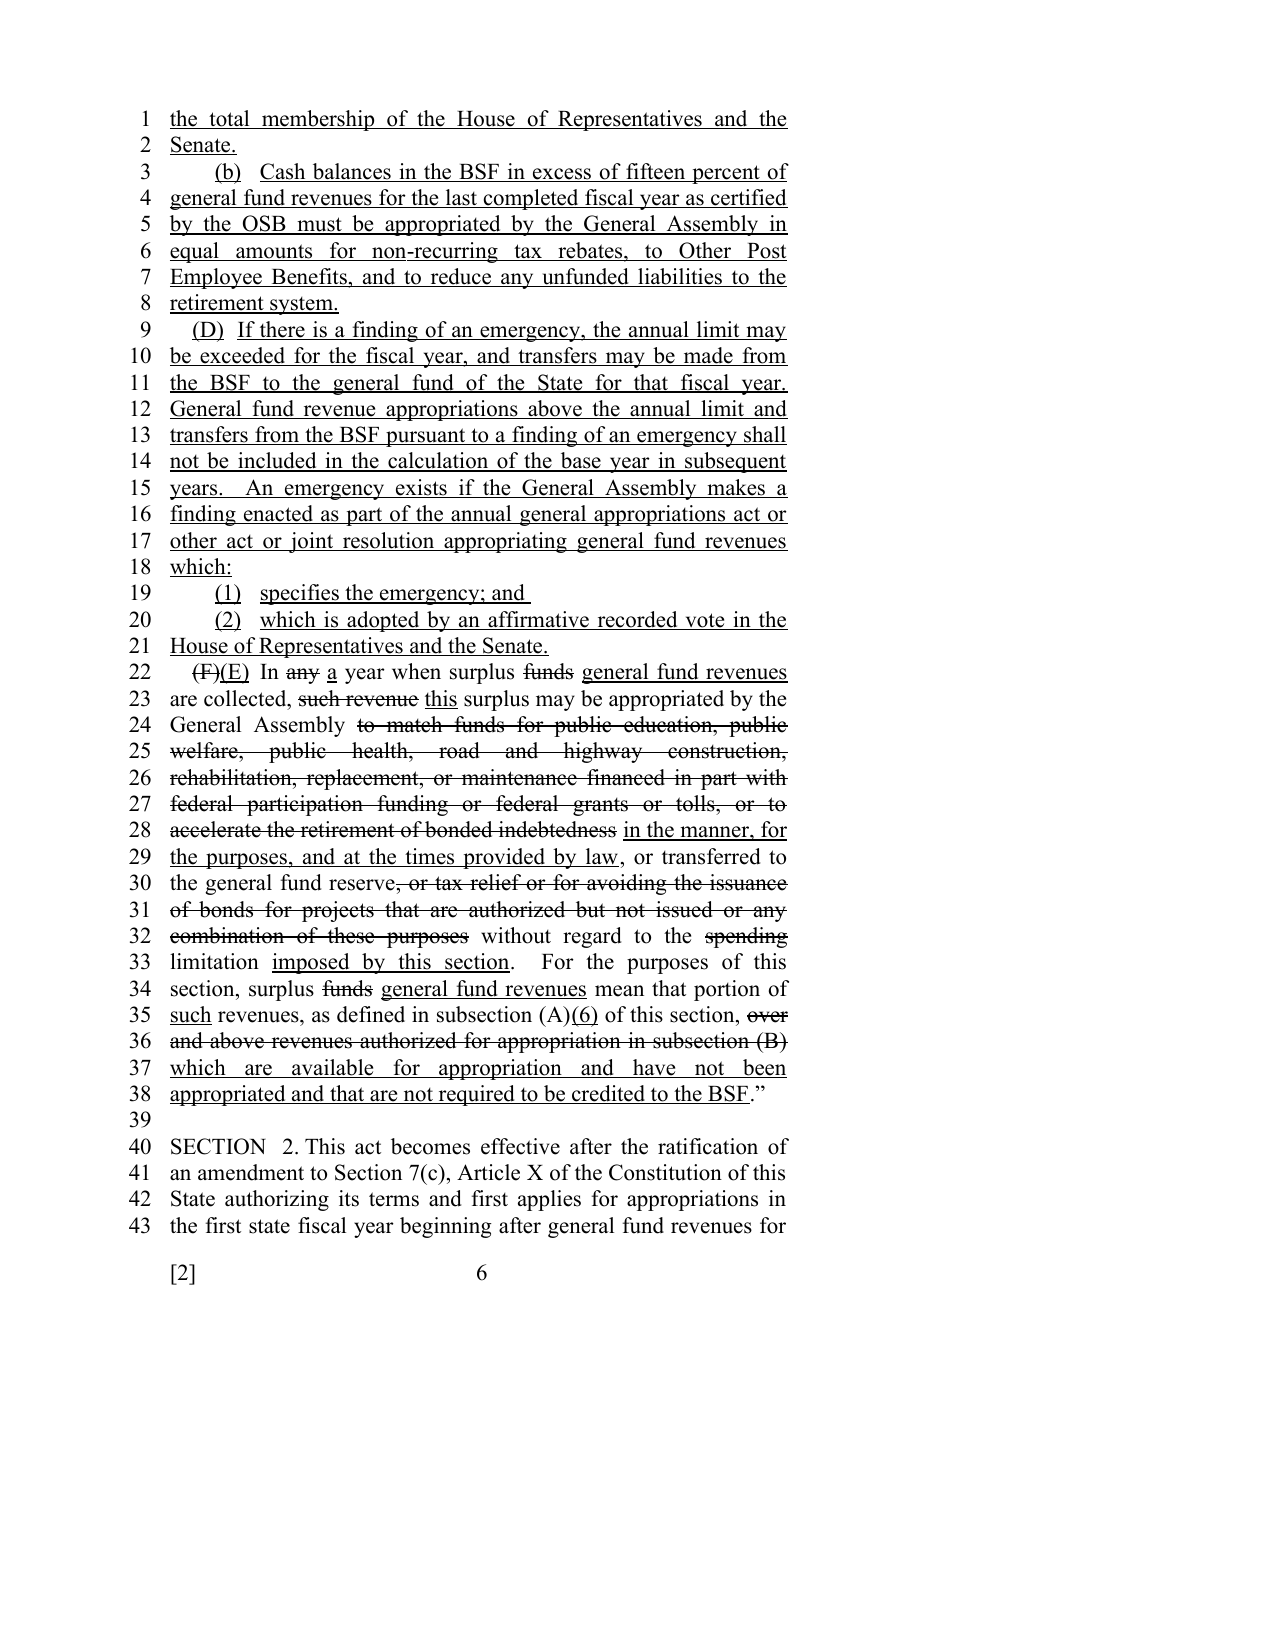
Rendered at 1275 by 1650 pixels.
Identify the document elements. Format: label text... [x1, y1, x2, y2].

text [169, 1133, 787, 1238]
text (F)(E) In any a year when surplus funds general fund revenues are collected, such revenue this surplus may be appropriated by the General Assembly to match funds for public education, public welfare, public health, road and highway construction, rehabilitation, replacement, or maintenance financed in part with federal participation funding or federal grants or tolls, or to accelerate the retirement of bonded indebtedness in the manner, for the purposes, and at the times provided by law, or transferred to the general fund reserve, or tax relief or for avoiding the issuance of bonds for projects that are authorized but not issued or any combination of these purposes without regard to the spending limitation imposed by this section. For the purposes of this section, surplus funds general fund revenues mean that portion of such revenues, as defined in subsection (A)(6) of this section, over and above revenues authorized for appropriation in subsection (B) which are available for appropriation and have not been appropriated and that are not required to be credited to the BSF.” [169, 911, 787, 1042]
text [169, 129, 787, 158]
text (2) which is adopted by an affirmative recorded vote in the House of Representatives and the Senate. [169, 606, 787, 658]
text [169, 105, 787, 128]
text (1) specifies the emergency; and [169, 579, 787, 606]
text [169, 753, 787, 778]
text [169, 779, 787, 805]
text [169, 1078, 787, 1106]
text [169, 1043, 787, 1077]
text (b) Cash balances in the BSF in excess of fifteen percent of general fund revenues for the last completed fiscal year as certified by the OSB must be appropriated by the General Assembly in equal amounts for non-recurring tax rebates, to Other Post Employee Benefits, and to reduce any unfunded liabilities to the retirement system. [169, 158, 787, 207]
